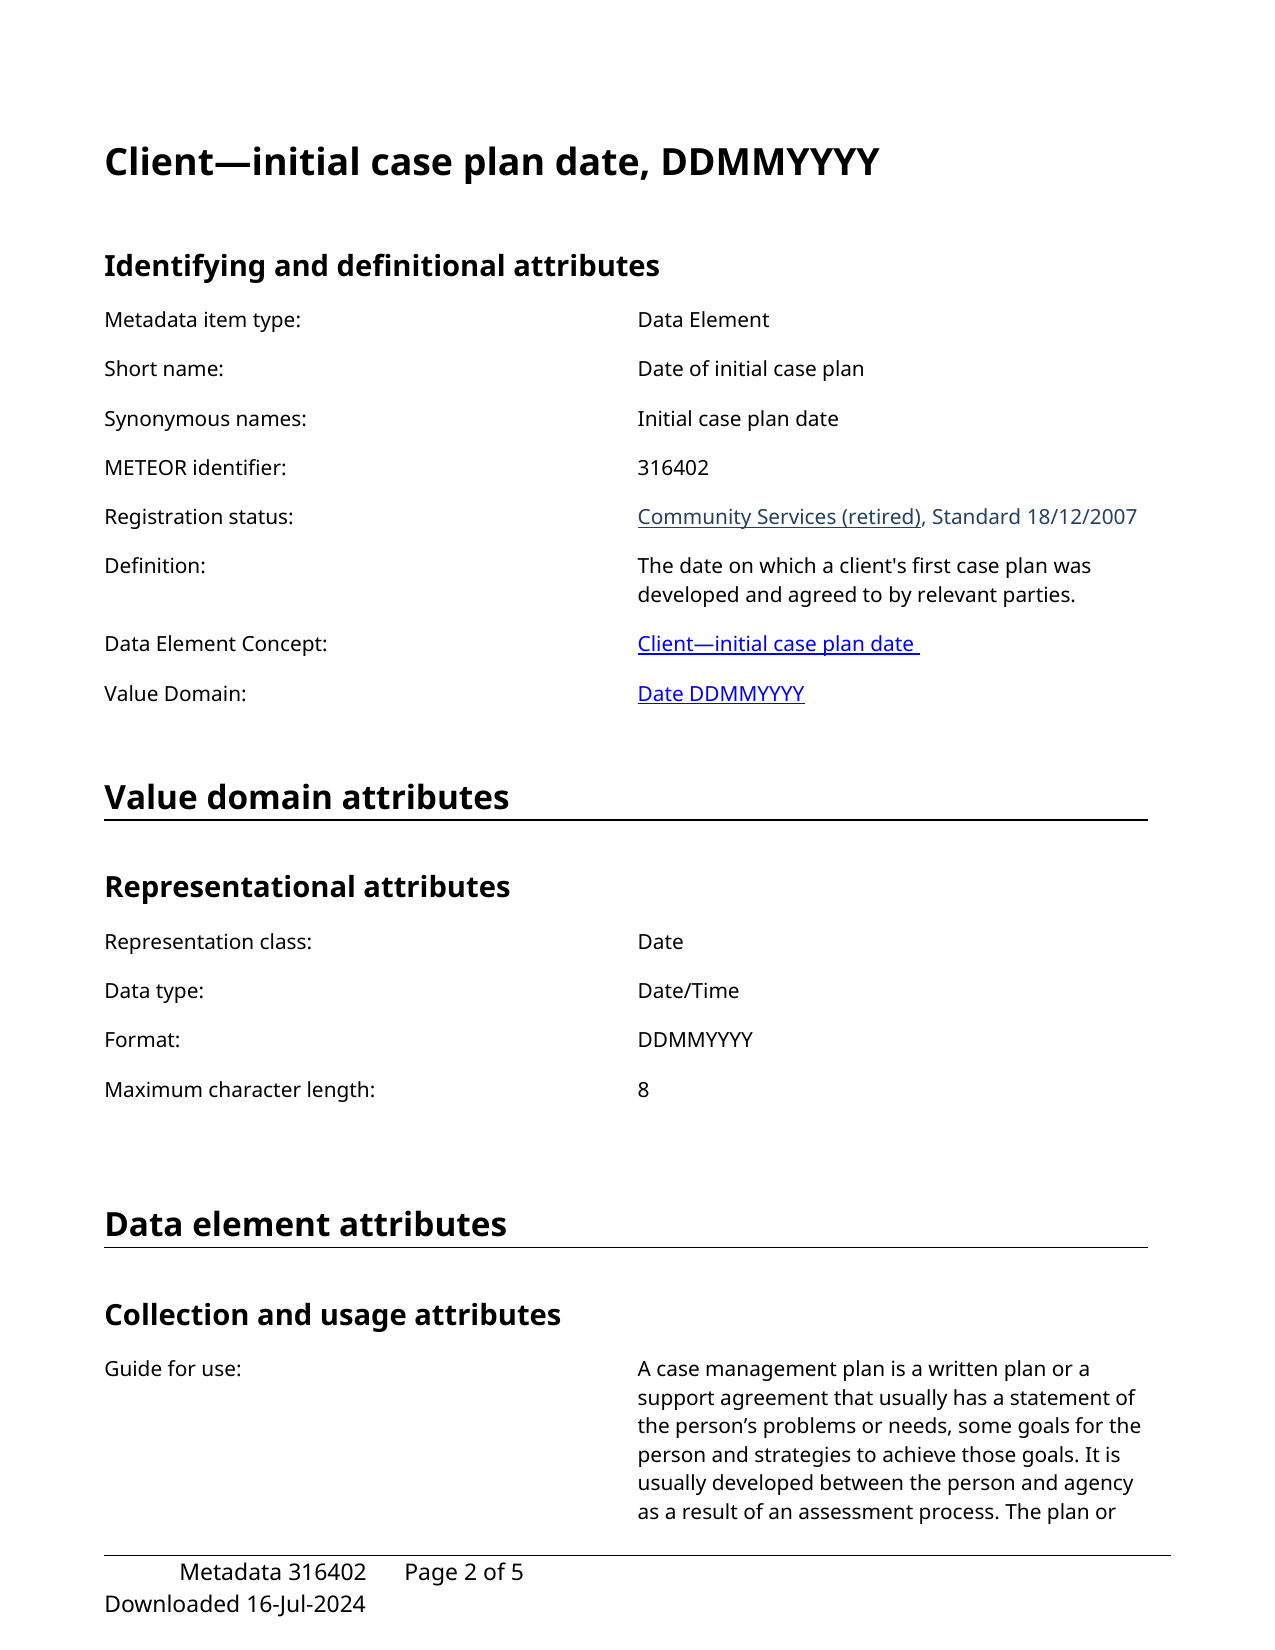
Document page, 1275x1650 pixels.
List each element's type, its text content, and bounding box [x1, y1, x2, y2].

table_cell Client—initial case plan date [626, 619, 1159, 668]
table_cell Value Domain: [93, 668, 626, 717]
table_cell METEOR identifier: [93, 443, 626, 492]
table_cell Metadata item type: [93, 295, 626, 344]
table_cell Maximum character length: [93, 1065, 626, 1114]
table_cell Short name: [93, 344, 626, 393]
table_cell Date of initial case plan [626, 344, 1159, 393]
table_cell Data Element [626, 295, 1159, 344]
table_cell The date on which a client's first case plan was developed and agreed to by relevant parties. [626, 541, 1159, 619]
table_header Identifying and definitional attributes [93, 199, 1159, 295]
table_cell 8 [626, 1065, 1159, 1114]
table_cell Collection and usage attributes [93, 1248, 1159, 1344]
table_cell DDMMYYYY [626, 1015, 1159, 1064]
table_cell Date DDMMYYYY [626, 668, 1159, 717]
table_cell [626, 1344, 1159, 1536]
table_cell Representation class: [93, 917, 626, 966]
table_cell Format: [93, 1015, 626, 1064]
table_header Data element attributes [93, 1176, 1159, 1248]
table_cell Registration status: [93, 492, 626, 541]
table_cell Guide for use: [93, 1344, 626, 1536]
table_cell Synonymous names: [93, 394, 626, 443]
table_cell Definition: [93, 541, 626, 619]
table_cell Community Services (retired), Standard 18/12/2007 [626, 492, 1159, 541]
table_cell Representational attributes [93, 821, 1159, 917]
table_cell Data type: [93, 966, 626, 1015]
table_cell 316402 [626, 443, 1159, 492]
table_header Value domain attributes [93, 749, 1159, 821]
table_cell Initial case plan date [626, 394, 1159, 443]
table_cell Date/Time [626, 966, 1159, 1015]
subtitle Client—initial case plan date, DDMMYYYY [104, 135, 1171, 186]
table_cell Data Element Concept: [93, 619, 626, 668]
table_cell Date [626, 917, 1159, 966]
